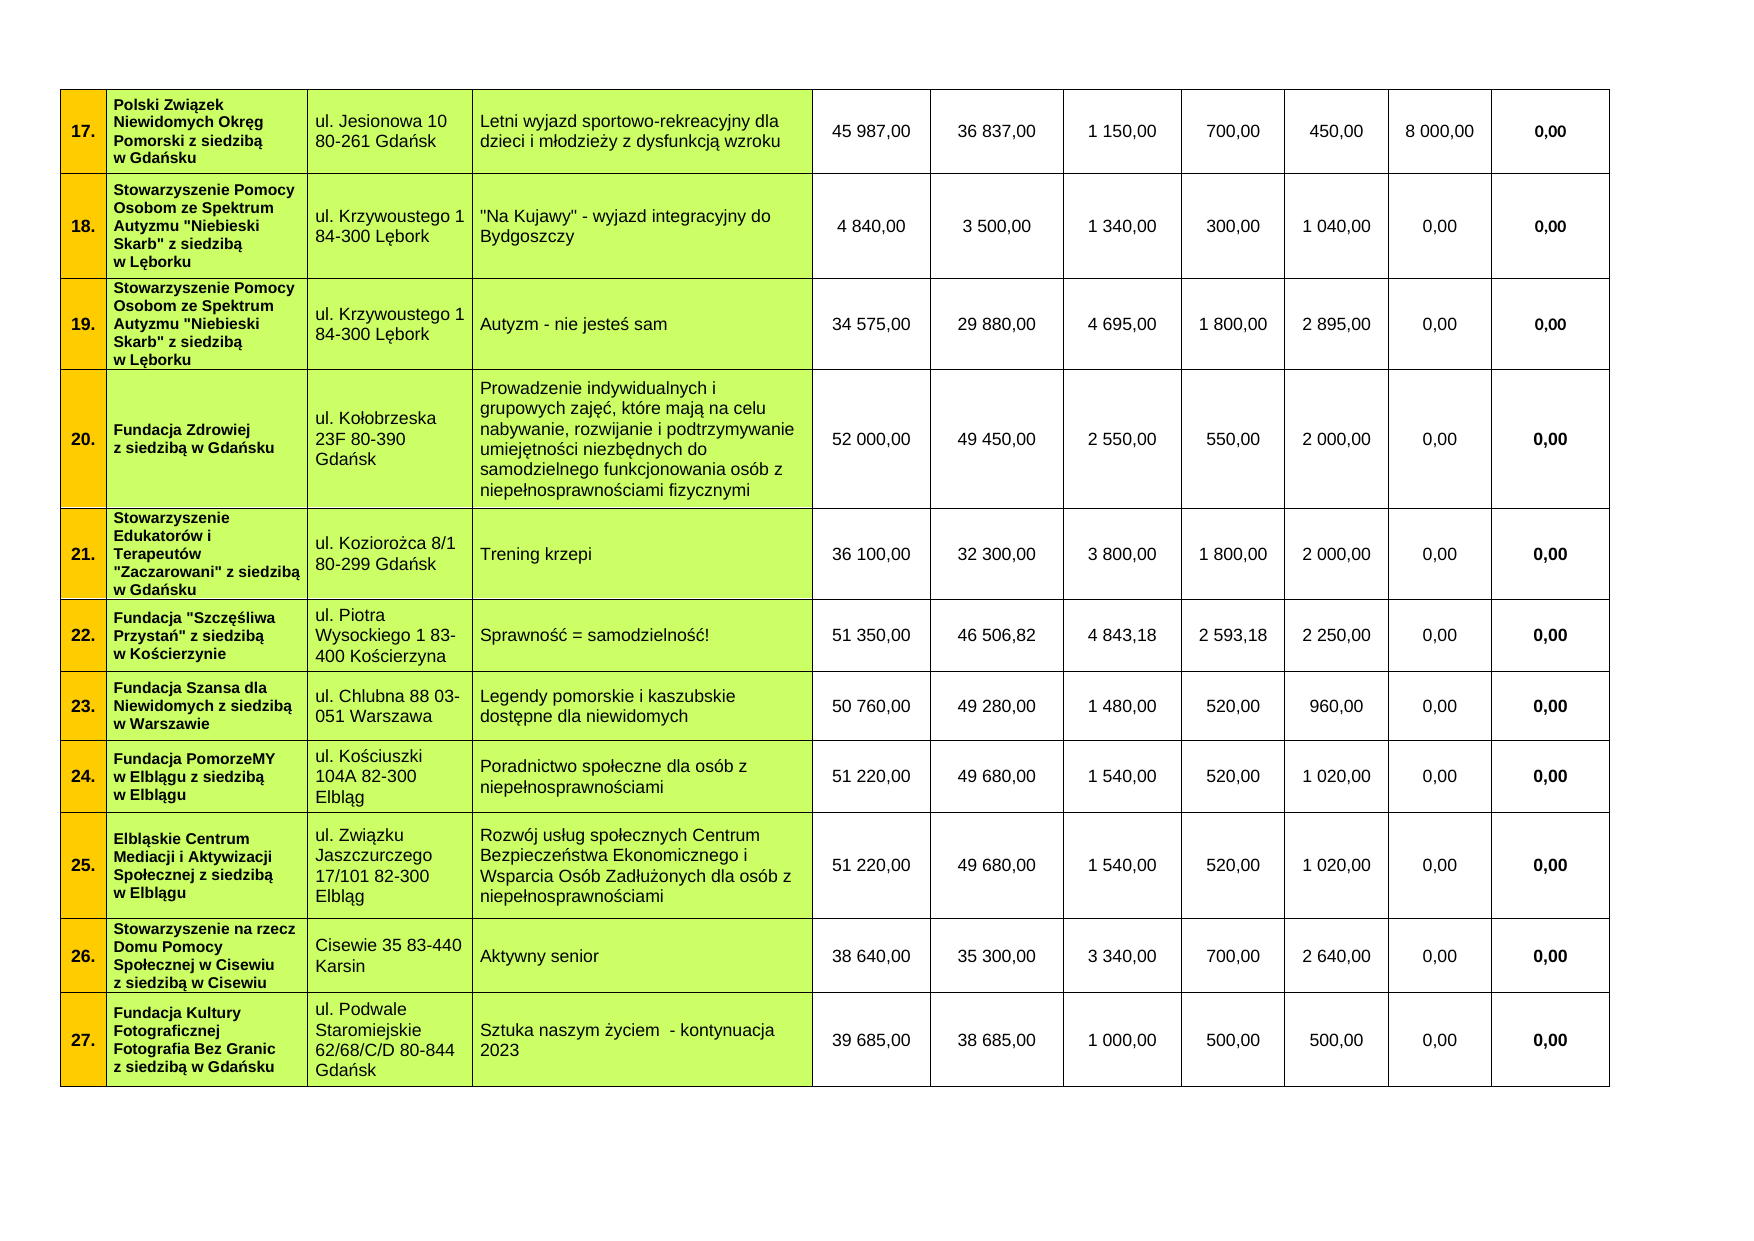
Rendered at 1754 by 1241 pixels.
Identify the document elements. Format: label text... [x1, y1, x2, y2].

table_cell Sprawność = samodzielność! [473, 600, 812, 671]
table_cell 2 640,00 [1285, 919, 1388, 992]
table_cell Stowarzyszenie Pomocy Osobom ze Spektrum Autyzmu "Niebieski Skarb" z siedzibą w Lęborku [107, 279, 307, 369]
table_cell 29 880,00 [931, 279, 1063, 369]
table_cell 2 895,00 [1285, 279, 1388, 369]
table_cell Cisewie 35 83-440 Karsin [308, 919, 472, 992]
table_cell 49 280,00 [931, 672, 1063, 740]
table_cell 2 593,18 [1182, 600, 1284, 671]
table_cell 500,00 [1182, 993, 1284, 1086]
table_cell 960,00 [1285, 672, 1388, 740]
table_cell 36 100,00 [813, 509, 930, 598]
table_cell 0,00 [1389, 174, 1491, 278]
table_cell 0,00 [1389, 279, 1491, 369]
table_cell Trening krzepi [473, 509, 812, 598]
table_cell 50 760,00 [813, 672, 930, 740]
table_cell 1 150,00 [1064, 90, 1181, 173]
table_cell Letni wyjazd sportowo-rekreacyjny dla dzieci i młodzieży z dysfunkcją wzroku [473, 90, 812, 173]
table_cell 1 800,00 [1182, 279, 1284, 369]
table_cell ul. Kołobrzeska 23F 80-390 Gdańsk [308, 370, 472, 507]
table_cell Fundacja PomorzeMY w Elblągu z siedzibą w Elblągu [107, 741, 307, 812]
table_cell 0,00 [1492, 509, 1609, 598]
table_cell 23. [61, 672, 106, 740]
table_cell "Na Kujawy" - wyjazd integracyjny do Bydgoszczy [473, 174, 812, 278]
table_cell Poradnictwo społeczne dla osób z niepełnosprawnościami [473, 741, 812, 812]
table_cell 1 800,00 [1182, 509, 1284, 598]
table_cell 1 020,00 [1285, 813, 1388, 918]
table_cell Prowadzenie indywidualnych i grupowych zajęć, które mają na celu nabywanie, rozwijanie i podtrzymywanie umiejętności niezbędnych do samodzielnego funkcjonowania osób z niepełnosprawnościami fizycznymi [473, 370, 812, 507]
table_cell Stowarzyszenie Edukatorów i Terapeutów "Zaczarowani" z siedzibą w Gdańsku [107, 509, 307, 598]
table_cell 8 000,00 [1389, 90, 1491, 173]
table_cell 45 987,00 [813, 90, 930, 173]
table_cell 500,00 [1285, 993, 1388, 1086]
table_cell Legendy pomorskie i kaszubskie dostępne dla niewidomych [473, 672, 812, 740]
table_cell Stowarzyszenie na rzecz Domu Pomocy Społecznej w Cisewiu z siedzibą w Cisewiu [107, 919, 307, 992]
table_cell 3 800,00 [1064, 509, 1181, 598]
table_cell 700,00 [1182, 919, 1284, 992]
table_cell ul. Chlubna 88 03-051 Warszawa [308, 672, 472, 740]
table_cell 2 250,00 [1285, 600, 1388, 671]
table_cell 2 000,00 [1285, 370, 1388, 507]
table_cell 0,00 [1492, 90, 1609, 173]
table_cell ul. Podwale Staromiejskie 62/68/C/D 80-844 Gdańsk [308, 993, 472, 1086]
table_cell 1 020,00 [1285, 741, 1388, 812]
table_cell 19. [61, 279, 106, 369]
table_cell 1 540,00 [1064, 813, 1181, 918]
table_cell 520,00 [1182, 813, 1284, 918]
table_cell Autyzm - nie jesteś sam [473, 279, 812, 369]
table_cell 18. [61, 174, 106, 278]
table_cell 700,00 [1182, 90, 1284, 173]
table_cell Stowarzyszenie Pomocy Osobom ze Spektrum Autyzmu "Niebieski Skarb" z siedzibą w Lęborku [107, 174, 307, 278]
table_cell 0,00 [1492, 370, 1609, 507]
table_cell 21. [61, 509, 106, 598]
table_cell ul. Krzywoustego 1 84-300 Lębork [308, 174, 472, 278]
table_cell 34 575,00 [813, 279, 930, 369]
table_cell Aktywny senior [473, 919, 812, 992]
table_cell 51 350,00 [813, 600, 930, 671]
table_cell 49 680,00 [931, 813, 1063, 918]
table_cell 0,00 [1389, 600, 1491, 671]
table_cell Fundacja Zdrowiej z siedzibą w Gdańsku [107, 370, 307, 507]
table_cell ul. Piotra Wysockiego 1 83-400 Kościerzyna [308, 600, 472, 671]
table_cell 4 843,18 [1064, 600, 1181, 671]
table_cell 22. [61, 600, 106, 671]
table_cell 39 685,00 [813, 993, 930, 1086]
table_cell Sztuka naszym życiem - kontynuacja 2023 [473, 993, 812, 1086]
table_cell 3 340,00 [1064, 919, 1181, 992]
table_cell 0,00 [1389, 993, 1491, 1086]
table_cell 49 680,00 [931, 741, 1063, 812]
table_cell ul. Krzywoustego 1 84-300 Lębork [308, 279, 472, 369]
table_cell 52 000,00 [813, 370, 930, 507]
table_cell 1 040,00 [1285, 174, 1388, 278]
table_cell ul. Koziorożca 8/1 80-299 Gdańsk [308, 509, 472, 598]
table_cell 4 695,00 [1064, 279, 1181, 369]
table_cell 0,00 [1492, 813, 1609, 918]
table_cell 0,00 [1389, 741, 1491, 812]
table_cell 51 220,00 [813, 741, 930, 812]
table_cell 0,00 [1492, 600, 1609, 671]
table_cell 0,00 [1389, 509, 1491, 598]
table_cell 0,00 [1492, 279, 1609, 369]
table_cell Polski Związek Niewidomych Okręg Pomorski z siedzibą w Gdańsku [107, 90, 307, 173]
table_cell 3 500,00 [931, 174, 1063, 278]
table_cell 550,00 [1182, 370, 1284, 507]
table_cell 20. [61, 370, 106, 507]
table_cell 25. [61, 813, 106, 918]
table_cell 26. [61, 919, 106, 992]
table_cell 0,00 [1492, 919, 1609, 992]
table_cell Elbląskie Centrum Mediacji i Aktywizacji Społecznej z siedzibą w Elblągu [107, 813, 307, 918]
table_cell 0,00 [1389, 370, 1491, 507]
table_cell 0,00 [1389, 672, 1491, 740]
table_cell 35 300,00 [931, 919, 1063, 992]
table_cell 38 685,00 [931, 993, 1063, 1086]
table_cell 17. [61, 90, 106, 173]
table_cell 1 480,00 [1064, 672, 1181, 740]
table_cell 38 640,00 [813, 919, 930, 992]
table_cell 27. [61, 993, 106, 1086]
table_cell 0,00 [1492, 993, 1609, 1086]
table_cell Fundacja Kultury Fotograficznej Fotografia Bez Granic z siedzibą w Gdańsku [107, 993, 307, 1086]
table_cell 1 340,00 [1064, 174, 1181, 278]
table_cell 2 550,00 [1064, 370, 1181, 507]
table_cell 49 450,00 [931, 370, 1063, 507]
table_cell 24. [61, 741, 106, 812]
table_cell 520,00 [1182, 672, 1284, 740]
table_cell 450,00 [1285, 90, 1388, 173]
table_cell 300,00 [1182, 174, 1284, 278]
table_cell Rozwój usług społecznych Centrum Bezpieczeństwa Ekonomicznego i Wsparcia Osób Zadłużonych dla osób z niepełnosprawnościami [473, 813, 812, 918]
table_cell 1 000,00 [1064, 993, 1181, 1086]
table_cell 0,00 [1492, 672, 1609, 740]
table_cell 0,00 [1492, 174, 1609, 278]
table_cell 2 000,00 [1285, 509, 1388, 598]
table_cell 1 540,00 [1064, 741, 1181, 812]
table_cell ul. Związku Jaszczurczego 17/101 82-300 Elbląg [308, 813, 472, 918]
table_cell ul. Kościuszki 104A 82-300 Elbląg [308, 741, 472, 812]
table_cell 46 506,82 [931, 600, 1063, 671]
table_cell 0,00 [1389, 919, 1491, 992]
table_cell Fundacja Szansa dla Niewidomych z siedzibą w Warszawie [107, 672, 307, 740]
table_cell 32 300,00 [931, 509, 1063, 598]
table_cell ul. Jesionowa 10 80-261 Gdańsk [308, 90, 472, 173]
table_cell 0,00 [1492, 741, 1609, 812]
table_cell 520,00 [1182, 741, 1284, 812]
table_cell 36 837,00 [931, 90, 1063, 173]
table_cell Fundacja "Szczęśliwa Przystań" z siedzibą w Kościerzynie [107, 600, 307, 671]
table_cell 4 840,00 [813, 174, 930, 278]
table_cell 0,00 [1389, 813, 1491, 918]
table_cell 51 220,00 [813, 813, 930, 918]
